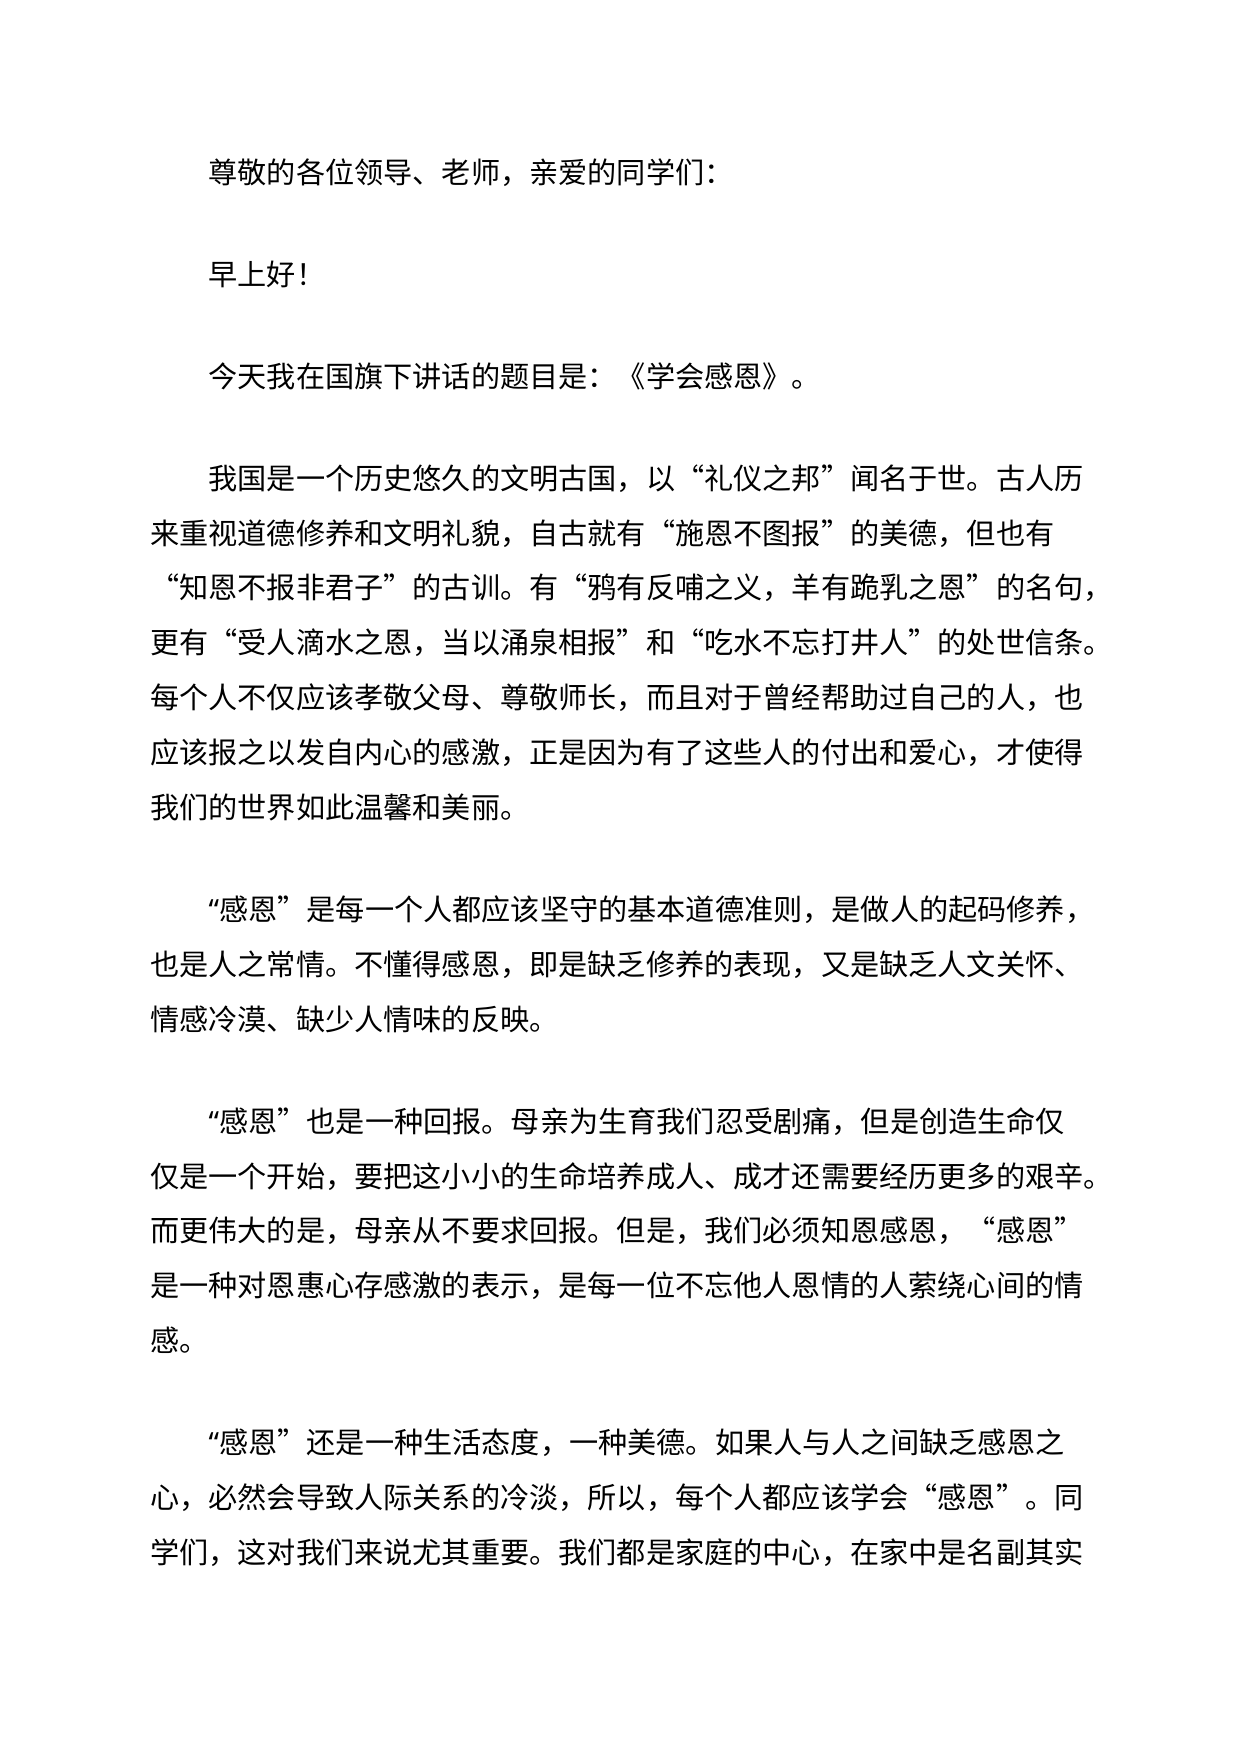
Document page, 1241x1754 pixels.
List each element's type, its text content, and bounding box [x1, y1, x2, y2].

text 尊敬的各位领导、老师，亲爱的同学们： [150, 150, 1090, 192]
text “感恩”也是一种回报。母亲为生育我们忍受剧痛，但是创造生命仅仅是一个开始，要把这小小的生命培养成人、成才还需要经历更多的艰辛。而更伟大的是，母亲从不要求回报。但是，我们必须知恩感恩，“感恩”是一种对恩惠心存感激的表示，是每一位不忘他人恩情的人萦绕心间的情感。 [150, 1098, 1090, 1360]
text 早上好！ [150, 252, 1090, 294]
text 今天我在国旗下讲话的题目是：《学会感恩》。 [150, 353, 1090, 396]
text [150, 1419, 1090, 1572]
text “感恩”是每一个人都应该坚守的基本道德准则，是做人的起码修养，也是人之常情。不懂得感恩，即是缺乏修养的表现，又是缺乏人文关怀、情感冷漠、缺少人情味的反映。 [150, 886, 1090, 1039]
text 我国是一个历史悠久的文明古国，以“礼仪之邦”闻名于世。古人历来重视道德修养和文明礼貌，自古就有“施恩不图报”的美德，但也有“知恩不报非君子”的古训。有“鸦有反哺之义，羊有跪乳之恩”的名句，更有“受人滴水之恩，当以涌泉相报”和“吃水不忘打井人”的处世信条。每个人不仅应该孝敬父母、尊敬师长，而且对于曾经帮助过自己的人，也应该报之以发自内心的感激，正是因为有了这些人的付出和爱心，才使得我们的世界如此温馨和美丽。 [150, 455, 1090, 827]
